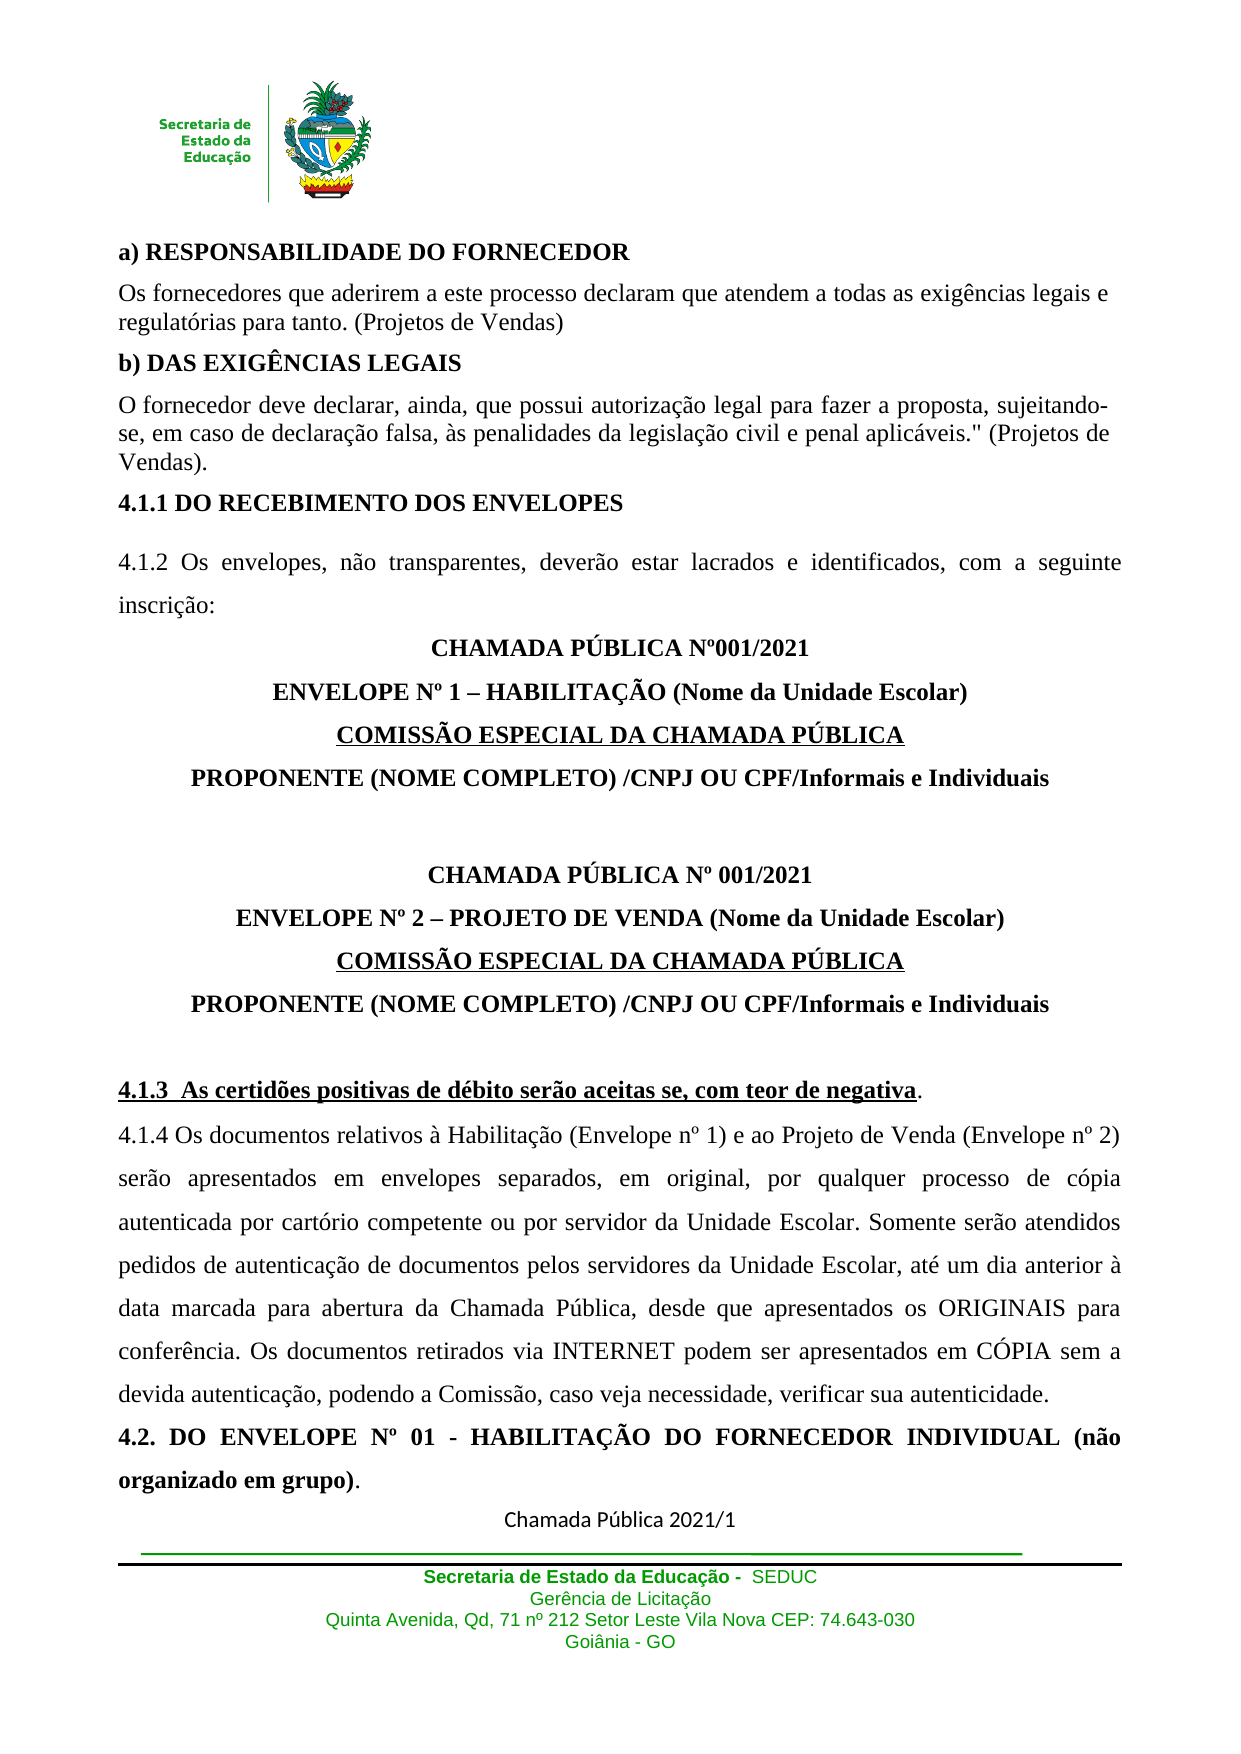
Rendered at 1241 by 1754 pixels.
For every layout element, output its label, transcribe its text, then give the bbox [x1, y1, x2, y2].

picture [118, 73, 412, 210]
text 4.1.4 Os documentos relativos à Habilitação (Envelope nº 1) e ao Projeto de Venda (Envelope nº 2) serão apresentados em envelopes separados, em original, por qualquer processo de cópia autenticada por cartório competente ou por servidor da Unidade Escolar. Somente serão atendidos pedidos de autenticação de documentos pelos servidores da Unidade Escolar, até um dia anterior à data marcada para abertura da Chamada Pública, desde que apresentados os ORIGINAIS para conferência. Os documentos retirados via INTERNET podem ser apresentados em CÓPIA sem a devida autenticação, podendo a Comissão, caso veja necessidade, verificar sua autenticidade. [118, 1120, 1122, 1408]
text PROPONENTE (NOME COMPLETO) /CNPJ OU CPF/Informais e Individuais [118, 989, 1122, 1018]
text CHAMADA PÚBLICA Nº001/2021 [118, 633, 1122, 662]
text 4.1.3 As certidões positivas de débito serão aceitas se, com teor de negativa. [118, 1075, 1122, 1104]
text ENVELOPE Nº 1 – HABILITAÇÃO (Nome da Unidade Escolar) [118, 677, 1122, 705]
text a) RESPONSABILIDADE DO FORNECEDOR [118, 237, 1110, 266]
text COMISSÃO ESPECIAL DA CHAMADA PÚBLICA [118, 946, 1122, 975]
text O fornecedor deve declarar, ainda, que possui autorização legal para fazer a proposta, sujeitando-se, em caso de declaração falsa, às penalidades da legislação civil e penal aplicáveis." (Projetos de Vendas). [118, 390, 1110, 476]
text ENVELOPE Nº 2 – PROJETO DE VENDA (Nome da Unidade Escolar) [118, 903, 1122, 932]
text Os fornecedores que aderirem a este processo declaram que atendem a todas as exigências legais e regulatórias para tanto. (Projetos de Vendas) [118, 278, 1110, 336]
text 4.1.1 DO RECEBIMENTO DOS ENVELOPES [118, 488, 1122, 517]
text 4.2. DO ENVELOPE Nº 01 - HABILITAÇÃO DO FORNECEDOR INDIVIDUAL (não organizado em grupo). [118, 1422, 1122, 1494]
text COMISSÃO ESPECIAL DA CHAMADA PÚBLICA [118, 720, 1122, 748]
text PROPONENTE (NOME COMPLETO) /CNPJ OU CPF/Informais e Individuais [118, 763, 1122, 792]
text CHAMADA PÚBLICA Nº 001/2021 [118, 860, 1122, 888]
text b) DAS EXIGÊNCIAS LEGAIS [118, 348, 1110, 377]
text 4.1.2 Os envelopes, não transparentes, deverão estar lacrados e identificados, com a seguinte inscrição: [118, 547, 1122, 619]
